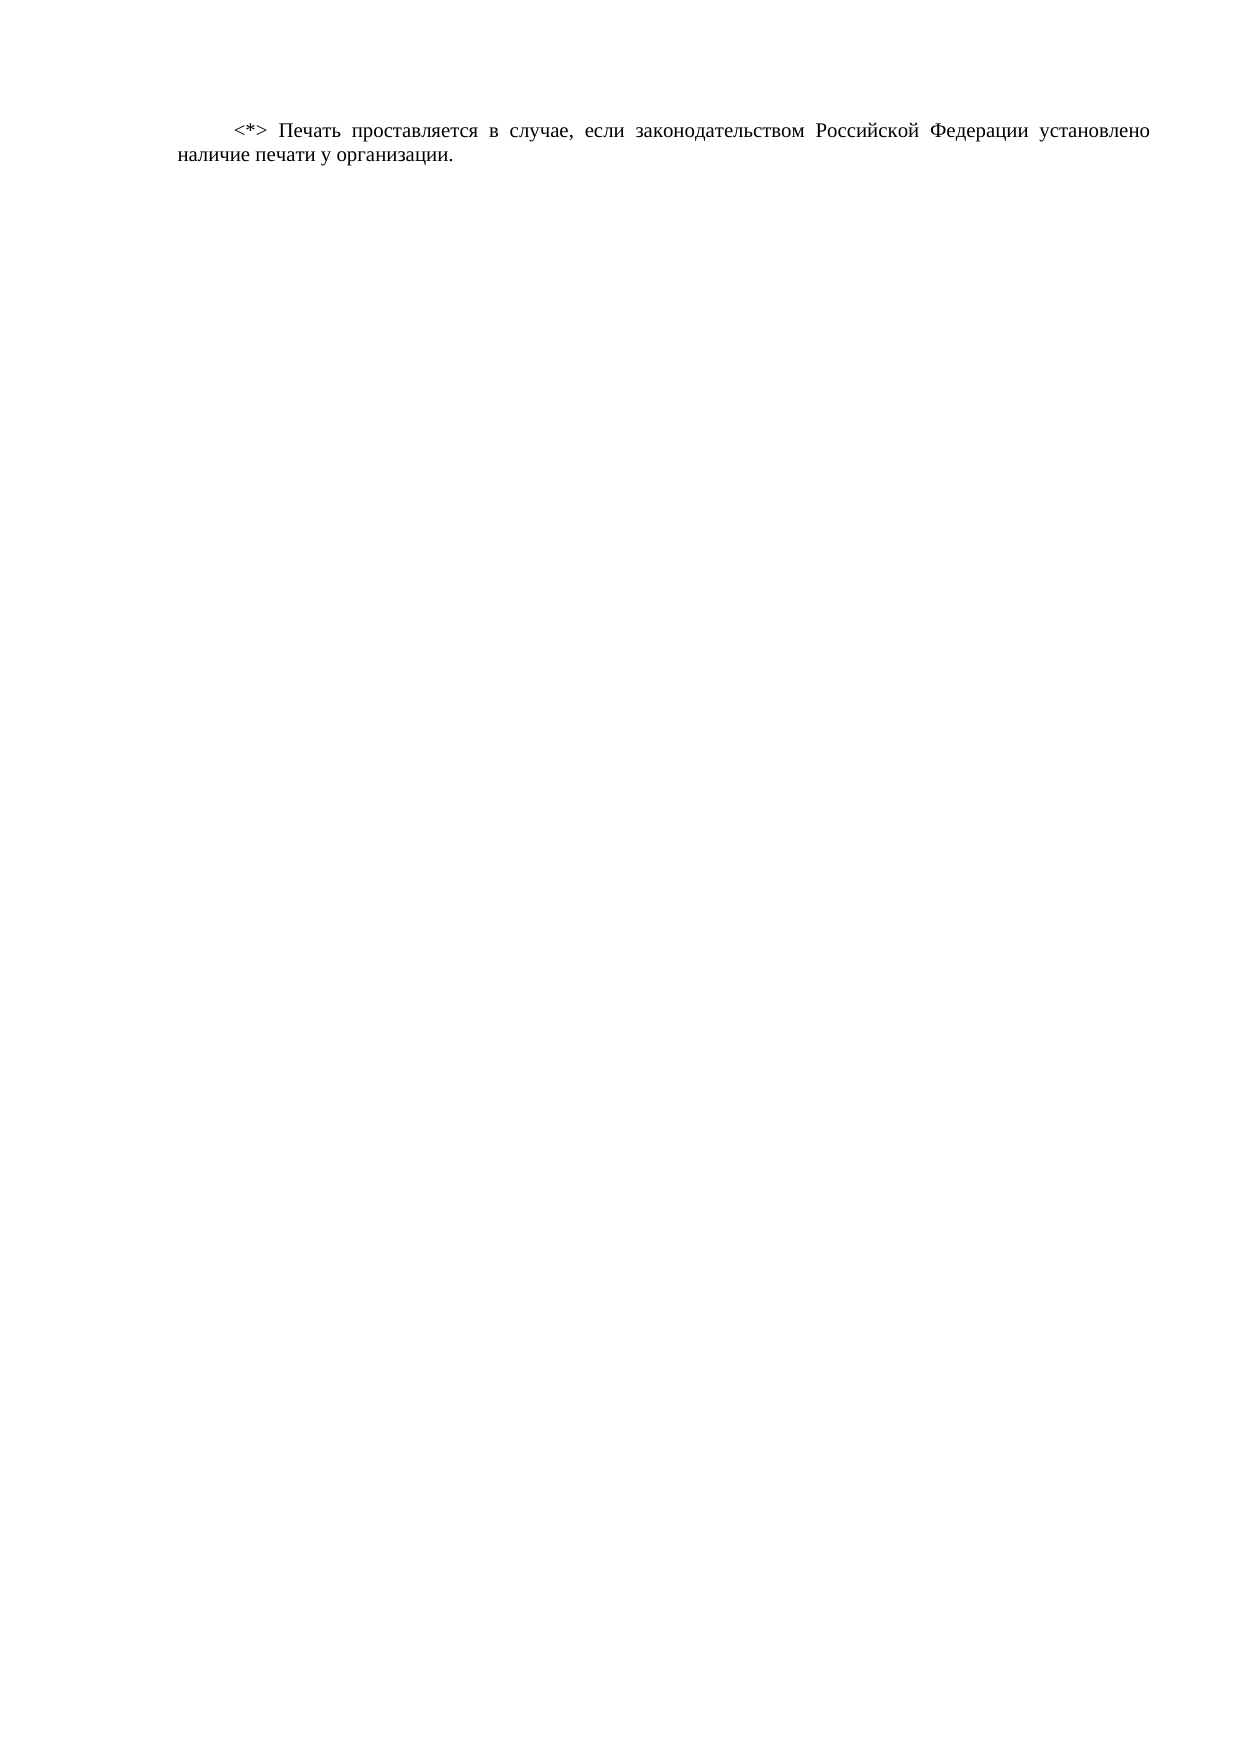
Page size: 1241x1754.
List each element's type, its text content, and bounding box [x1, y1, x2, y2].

text <*> Печать проставляется в случае, если законодательством Российской Федерации установлено наличие печати у организации. [177, 118, 1152, 166]
